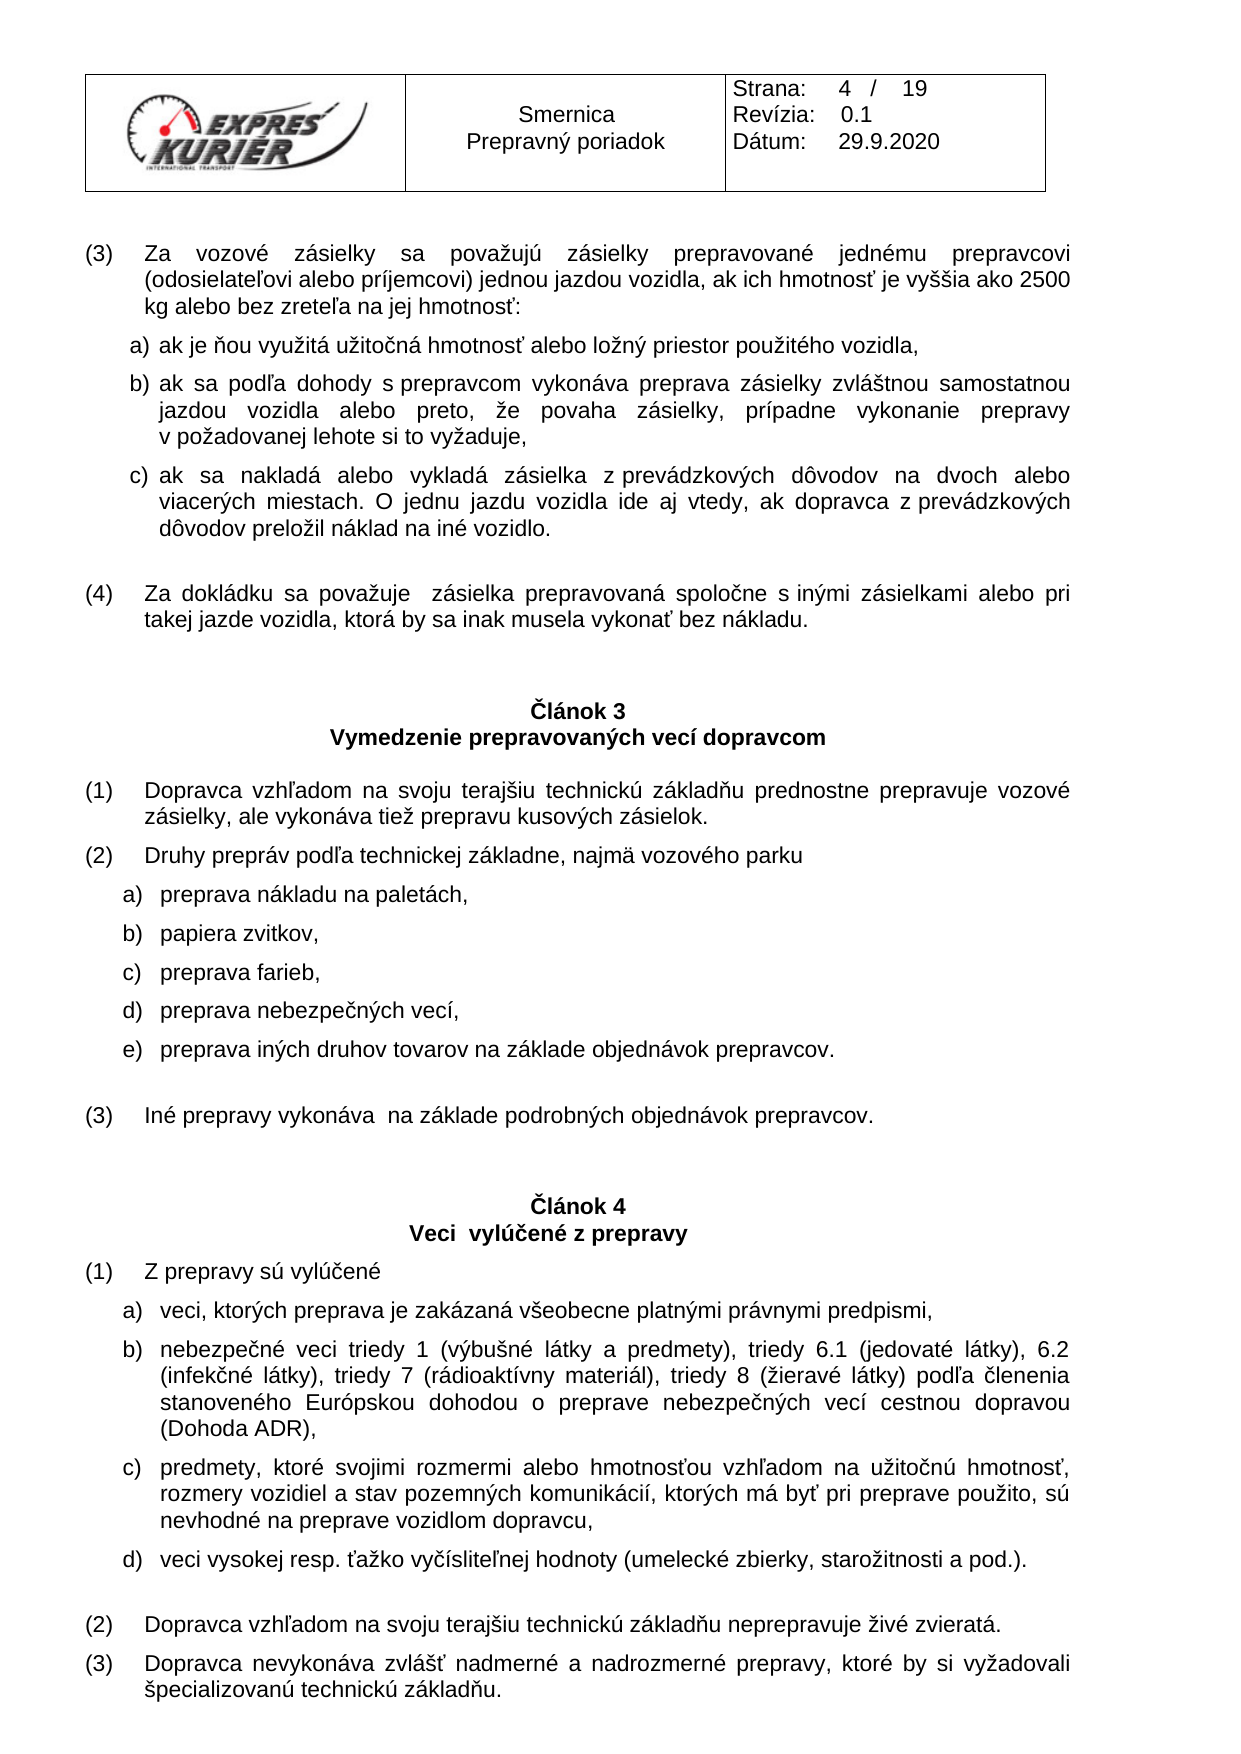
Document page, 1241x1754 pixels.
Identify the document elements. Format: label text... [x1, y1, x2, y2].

list veci vysokej resp. ťažko vyčísliteľnej hodnoty (umelecké zbierky, starožitnosti a pod.). [122, 1546, 1071, 1572]
list papiera zvitkov, [122, 920, 1071, 946]
picture [113, 87, 378, 179]
list ak sa nakladá alebo vykladá zásielka z prevádzkových dôvodov na dvoch alebo viacerých miestach. O jednu jazdu vozidla ide aj vtedy, ak dopravca z prevádzkových dôvodov preložil náklad na iné vozidlo. [129, 462, 1071, 541]
list preprava nebezpečných vecí, [122, 997, 1071, 1024]
list nebezpečné veci triedy 1 (výbušné látky a predmety), triedy 6.1 (jedovaté látky), 6.2 (infekčné látky), triedy 7 (rádioaktívny materiál), triedy 8 (žieravé látky) podľa členenia stanoveného Európskou dohodou o preprave nebezpečných vecí cestnou dopravou (Dohoda ADR), [122, 1336, 1071, 1441]
list ak sa podľa dohody s prepravcom vykonáva preprava zásielky zvláštnou samostatnou jazdou vozidla alebo preto, že povaha zásielky, prípadne vykonanie prepravy v požadovanej lehote si to vyžaduje, [129, 370, 1071, 449]
list predmety, ktoré svojimi rozmermi alebo hmotnosťou vzhľadom na užitočnú hmotnosť, rozmery vozidiel a stav pozemných komunikácií, ktorých má byť pri preprave použito, sú nevhodné na preprave vozidlom dopravcu, [122, 1454, 1071, 1533]
text Článok 4 [85, 1193, 1071, 1219]
list Z prepravy sú vylúčené [85, 1258, 1071, 1285]
list preprava iných druhov tovarov na základe objednávok prepravcov. [122, 1036, 1071, 1063]
text Článok 3 [85, 698, 1071, 724]
list Druhy prepráv podľa technickej základne, najmä vozového parku [85, 842, 1071, 868]
list Za vozové zásielky sa považujú zásielky prepravované jednému prepravcovi (odosielateľovi alebo príjemcovi) jednou jazdou vozidla, ak ich hmotnosť je vyššia ako 2500 kg alebo bez zreteľa na jej hmotnosť: [85, 240, 1071, 319]
list preprava farieb, [122, 959, 1071, 985]
list Za dokládku sa považuje zásielka prepravovaná spoločne s inými zásielkami alebo pri takej jazde vozidla, ktorá by sa inak musela vykonať bez nákladu. [85, 580, 1071, 633]
list Dopravca nevykonáva zvlášť nadmerné a nadrozmerné prepravy, ktoré by si vyžadovali špecializovanú technickú základňu. [85, 1649, 1071, 1702]
list ak je ňou využitá užitočná hmotnosť alebo ložný priestor použitého vozidla, [129, 332, 1071, 358]
list preprava nákladu na paletách, [122, 881, 1071, 907]
list Iné prepravy vykonáva na základe podrobných objednávok prepravcov. [85, 1102, 1071, 1128]
list Dopravca vzhľadom na svoju terajšiu technickú základňu prednostne prepravuje vozové zásielky, ale vykonáva tiež prepravu kusových zásielok. [85, 777, 1071, 829]
text Vymedzenie prepravovaných vecí dopravcom [85, 724, 1071, 751]
text Veci vylúčené z prepravy [26, 1219, 1071, 1246]
list Dopravca vzhľadom na svoju terajšiu technickú základňu neprepravuje živé zvieratá. [85, 1611, 1071, 1637]
list veci, ktorých preprava je zakázaná všeobecne platnými právnymi predpismi, [122, 1297, 1071, 1323]
